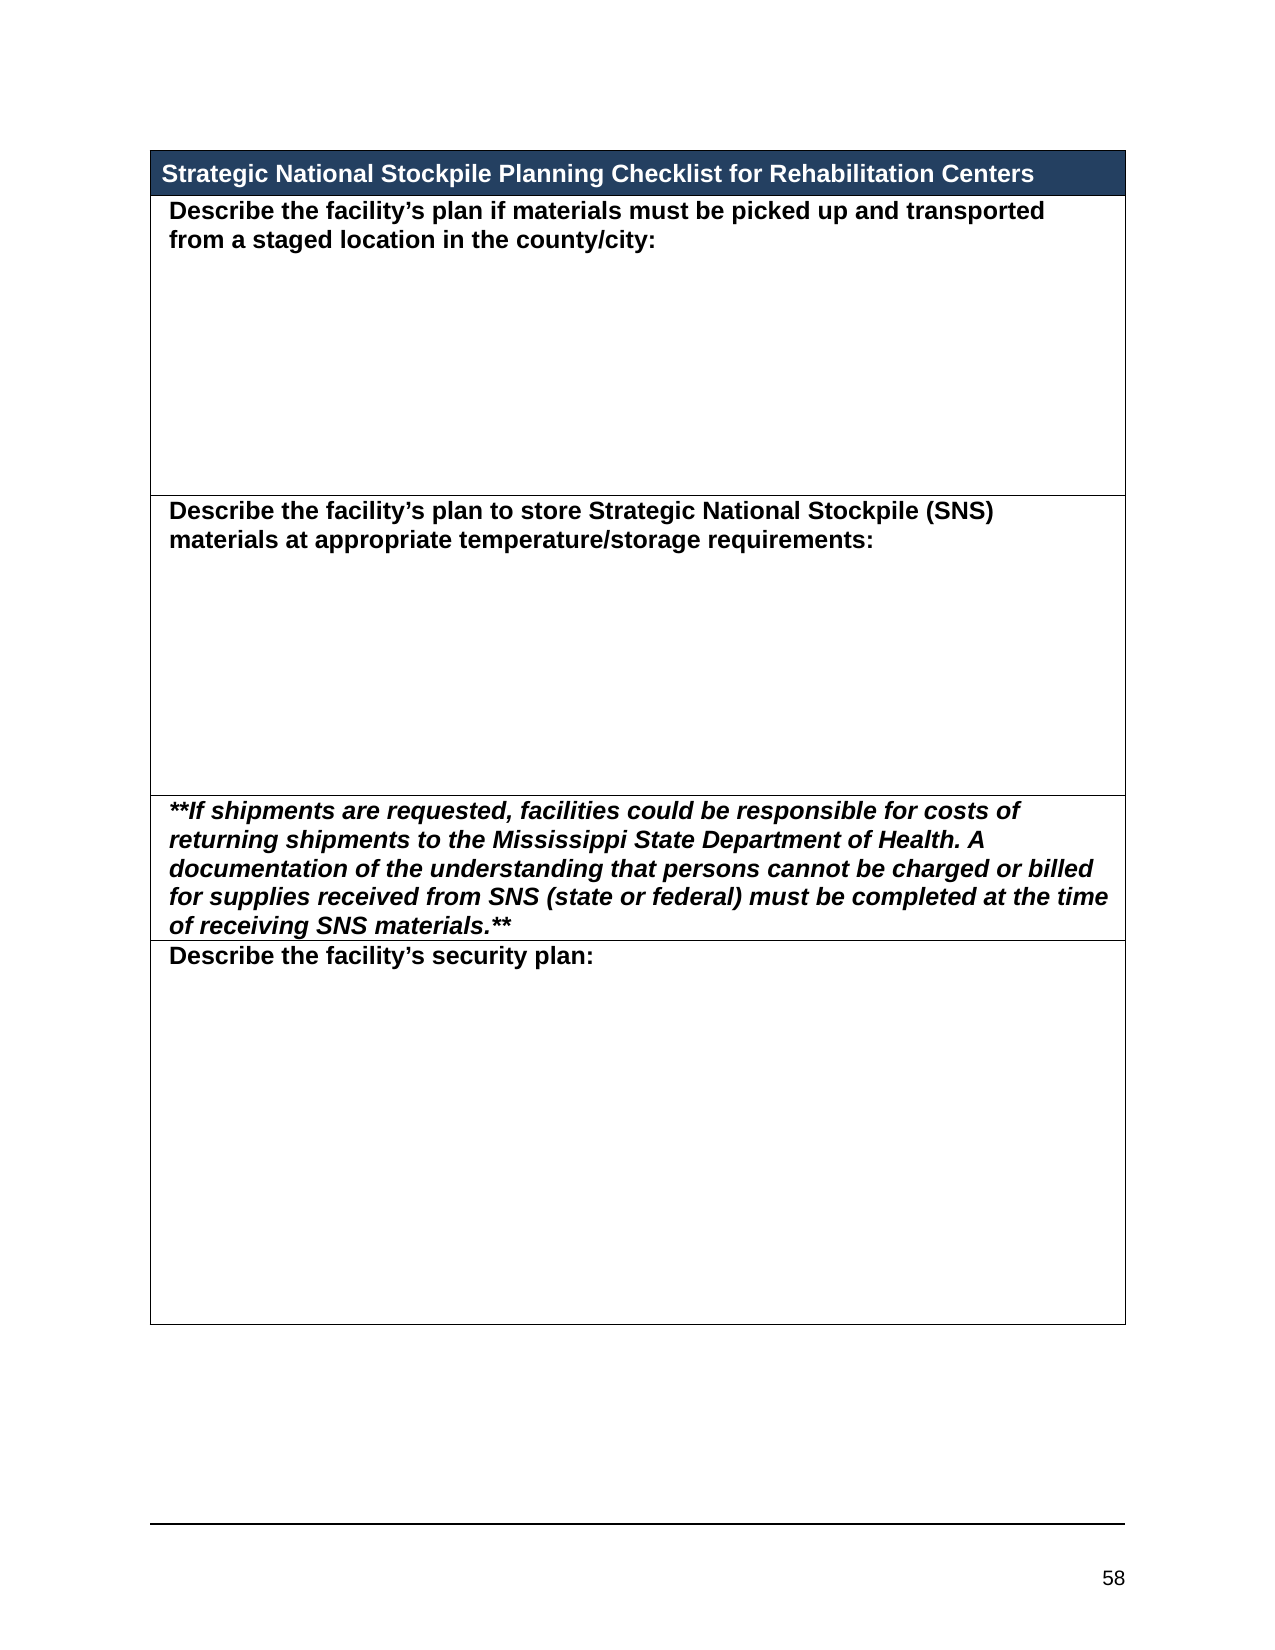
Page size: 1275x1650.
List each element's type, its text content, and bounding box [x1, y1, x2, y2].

table_header Strategic National Stockpile Planning Checklist for Rehabilitation Centers [151, 151, 1125, 195]
table_cell Describe the facility’s plan to store Strategic National Stockpile (SNS) materials at appropriate temperature/storage requirements: [151, 496, 1125, 795]
table_cell **If shipments are requested, facilities could be responsible for costs of returning shipments to the Mississippi State Department of Health. A documentation of the understanding that persons cannot be charged or billed for supplies received from SNS (state or federal) must be completed at the time of receiving SNS materials.** [151, 796, 1125, 940]
table_cell Describe the facility’s security plan: [151, 941, 1125, 1324]
table_cell Describe the facility’s plan if materials must be picked up and transported from a staged location in the county/city: [151, 196, 1125, 495]
